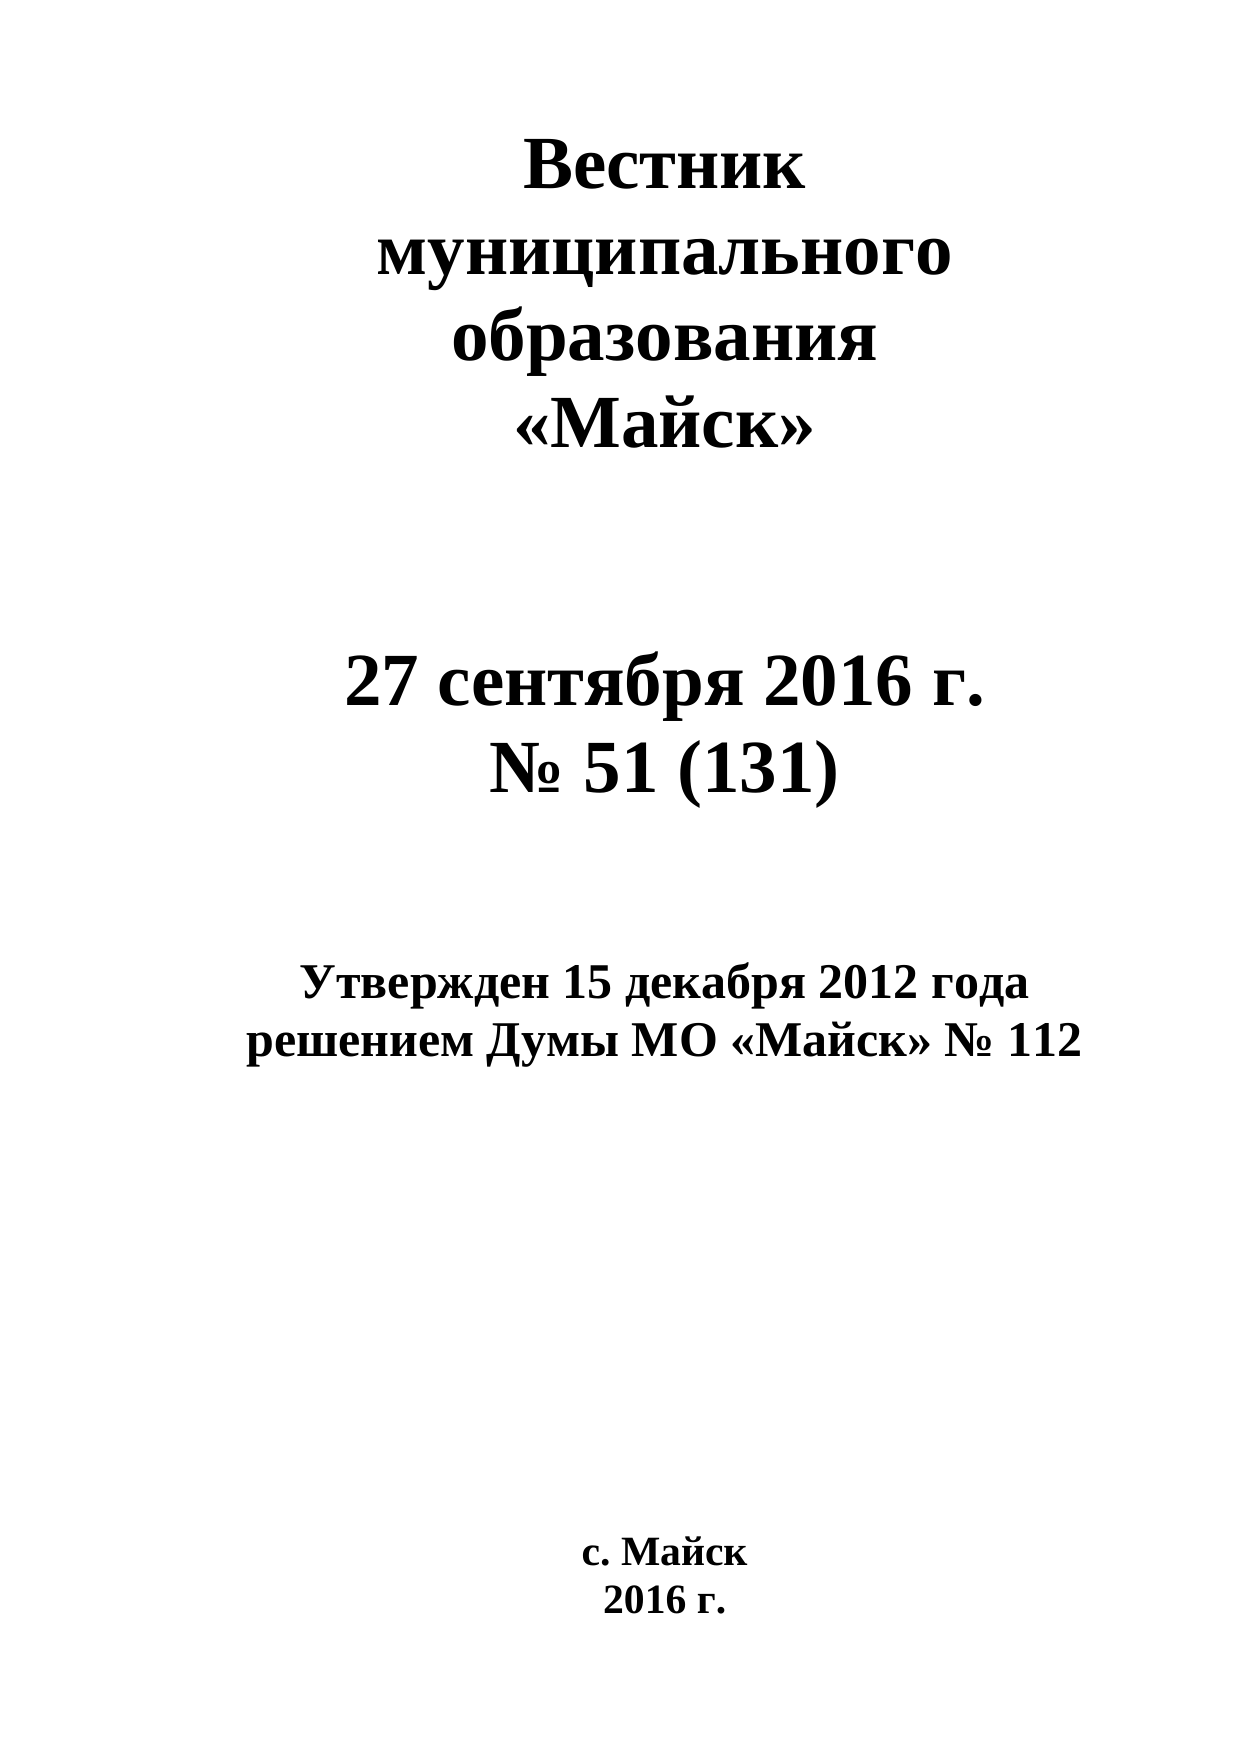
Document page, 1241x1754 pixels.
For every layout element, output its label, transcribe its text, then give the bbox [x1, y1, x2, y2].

text 2016 г. [177, 1575, 1152, 1623]
text решением Думы МО «Майск» № 112 [177, 1009, 1152, 1067]
text образования [177, 291, 1152, 377]
text Утвержден 15 декабря 2012 года [177, 952, 1152, 1009]
text «Майск» [177, 377, 1152, 463]
text № 51 (131) [177, 722, 1152, 808]
text 27 сентября 2016 г. [177, 636, 1152, 722]
text с. Майск [177, 1527, 1152, 1575]
text Вестник [177, 118, 1152, 204]
text муниципального [177, 204, 1152, 291]
